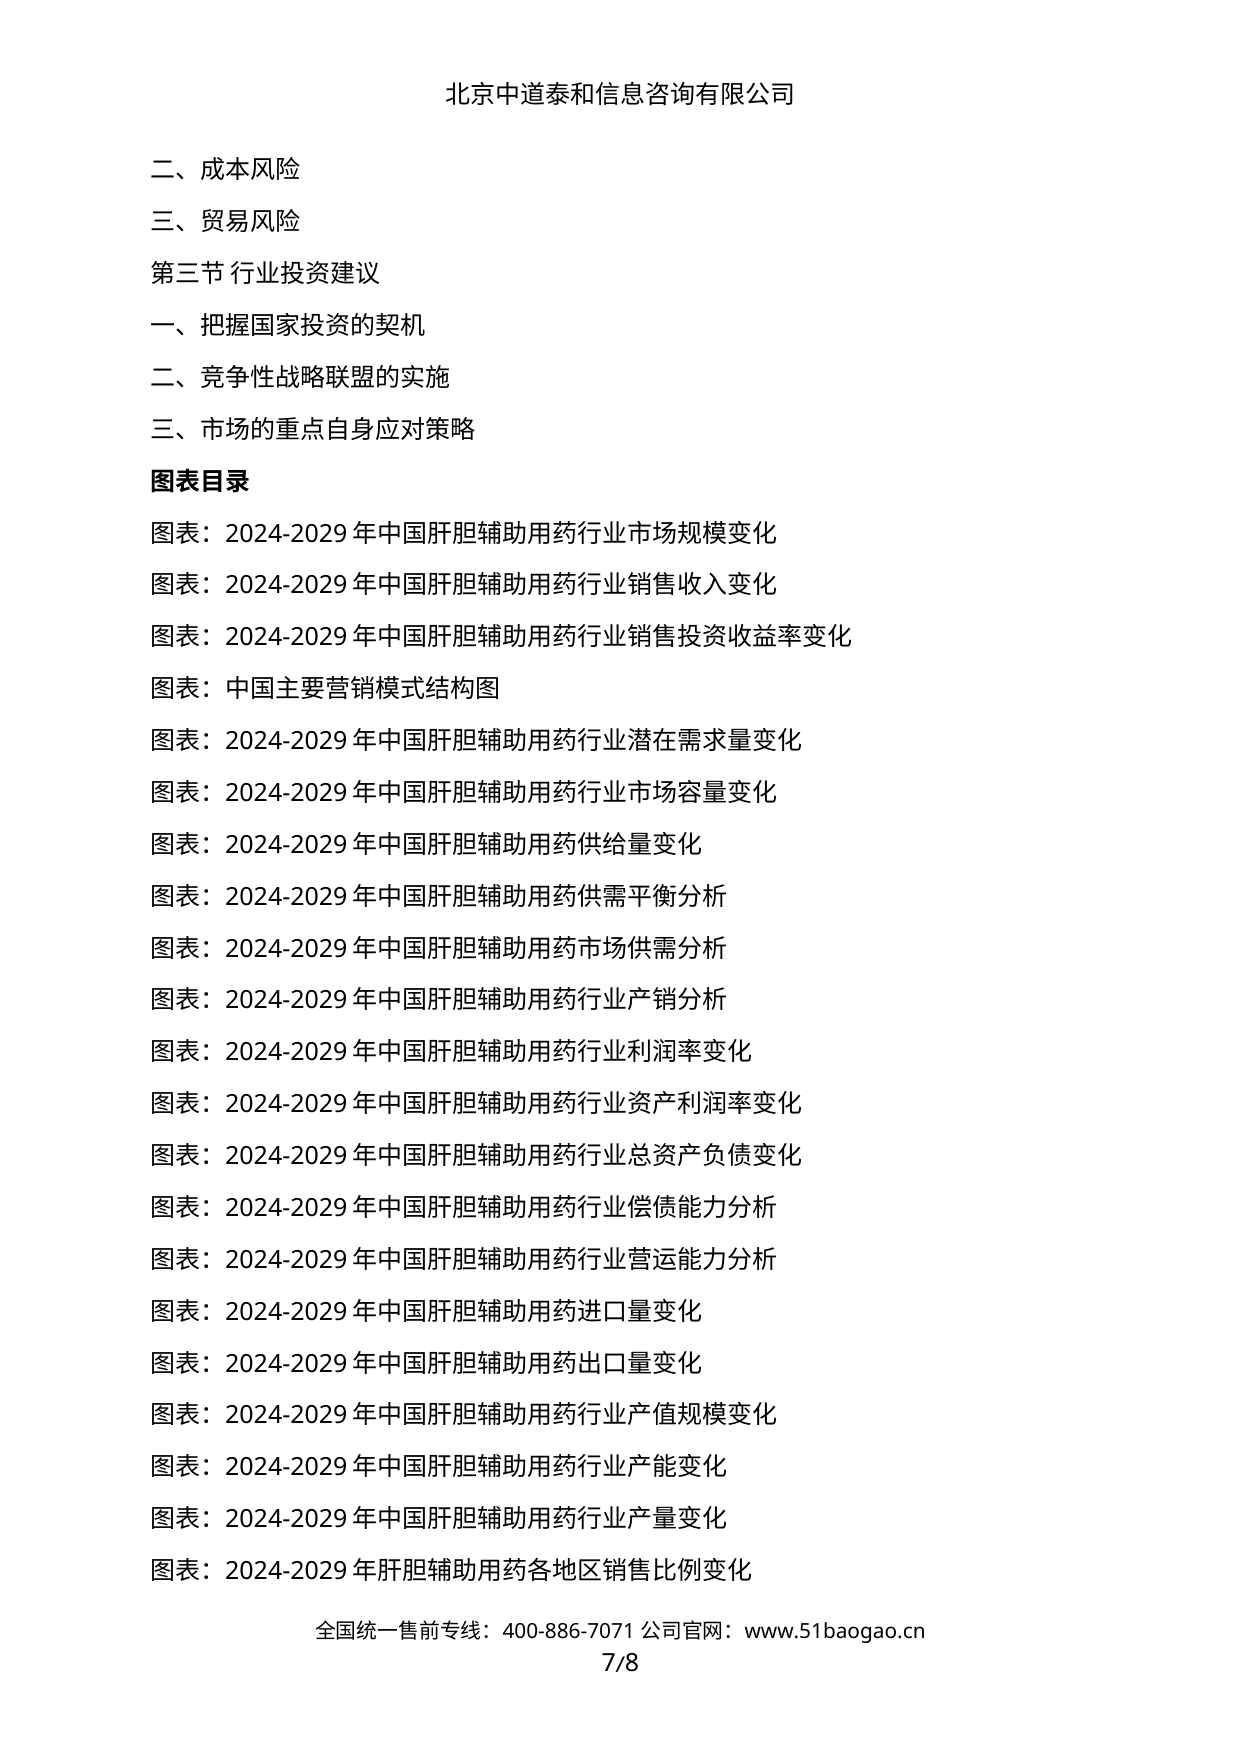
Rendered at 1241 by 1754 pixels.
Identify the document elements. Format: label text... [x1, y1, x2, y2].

text 图表：2024-2029年中国肝胆辅助用药行业产值规模变化 [150, 1395, 1090, 1431]
text 图表：2024-2029年中国肝胆辅助用药供给量变化 [150, 824, 1090, 861]
text 图表目录 [150, 461, 1090, 497]
text 三、贸易风险 [150, 202, 1090, 238]
text 图表：2024-2029年中国肝胆辅助用药行业销售收入变化 [150, 565, 1090, 601]
text 图表：2024-2029年中国肝胆辅助用药行业产销分析 [150, 980, 1090, 1016]
text 图表：2024-2029年中国肝胆辅助用药进口量变化 [150, 1291, 1090, 1327]
text 图表：2024-2029年中国肝胆辅助用药行业产能变化 [150, 1447, 1090, 1483]
text 图表：2024-2029年肝胆辅助用药各地区销售比例变化 [150, 1551, 1090, 1587]
text 图表：2024-2029年中国肝胆辅助用药行业销售投资收益率变化 [150, 617, 1090, 653]
text 图表：中国主要营销模式结构图 [150, 669, 1090, 705]
text 一、把握国家投资的契机 [150, 306, 1090, 342]
text 图表：2024-2029年中国肝胆辅助用药行业偿债能力分析 [150, 1187, 1090, 1224]
text 图表：2024-2029年中国肝胆辅助用药行业资产利润率变化 [150, 1084, 1090, 1120]
text 图表：2024-2029年中国肝胆辅助用药行业产量变化 [150, 1499, 1090, 1535]
text 图表：2024-2029年中国肝胆辅助用药行业总资产负债变化 [150, 1136, 1090, 1172]
text 三、市场的重点自身应对策略 [150, 409, 1090, 446]
text 图表：2024-2029年中国肝胆辅助用药行业潜在需求量变化 [150, 721, 1090, 757]
text 二、竞争性战略联盟的实施 [150, 357, 1090, 394]
text 图表：2024-2029年中国肝胆辅助用药行业市场容量变化 [150, 772, 1090, 809]
text 第三节 行业投资建议 [150, 254, 1090, 290]
text 图表：2024-2029年中国肝胆辅助用药行业营运能力分析 [150, 1239, 1090, 1276]
text 图表：2024-2029年中国肝胆辅助用药行业利润率变化 [150, 1032, 1090, 1068]
text 图表：2024-2029年中国肝胆辅助用药市场供需分析 [150, 928, 1090, 964]
text 图表：2024-2029年中国肝胆辅助用药行业市场规模变化 [150, 513, 1090, 549]
text 图表：2024-2029年中国肝胆辅助用药供需平衡分析 [150, 876, 1090, 912]
text 图表：2024-2029年中国肝胆辅助用药出口量变化 [150, 1343, 1090, 1379]
text 二、成本风险 [150, 150, 1090, 186]
